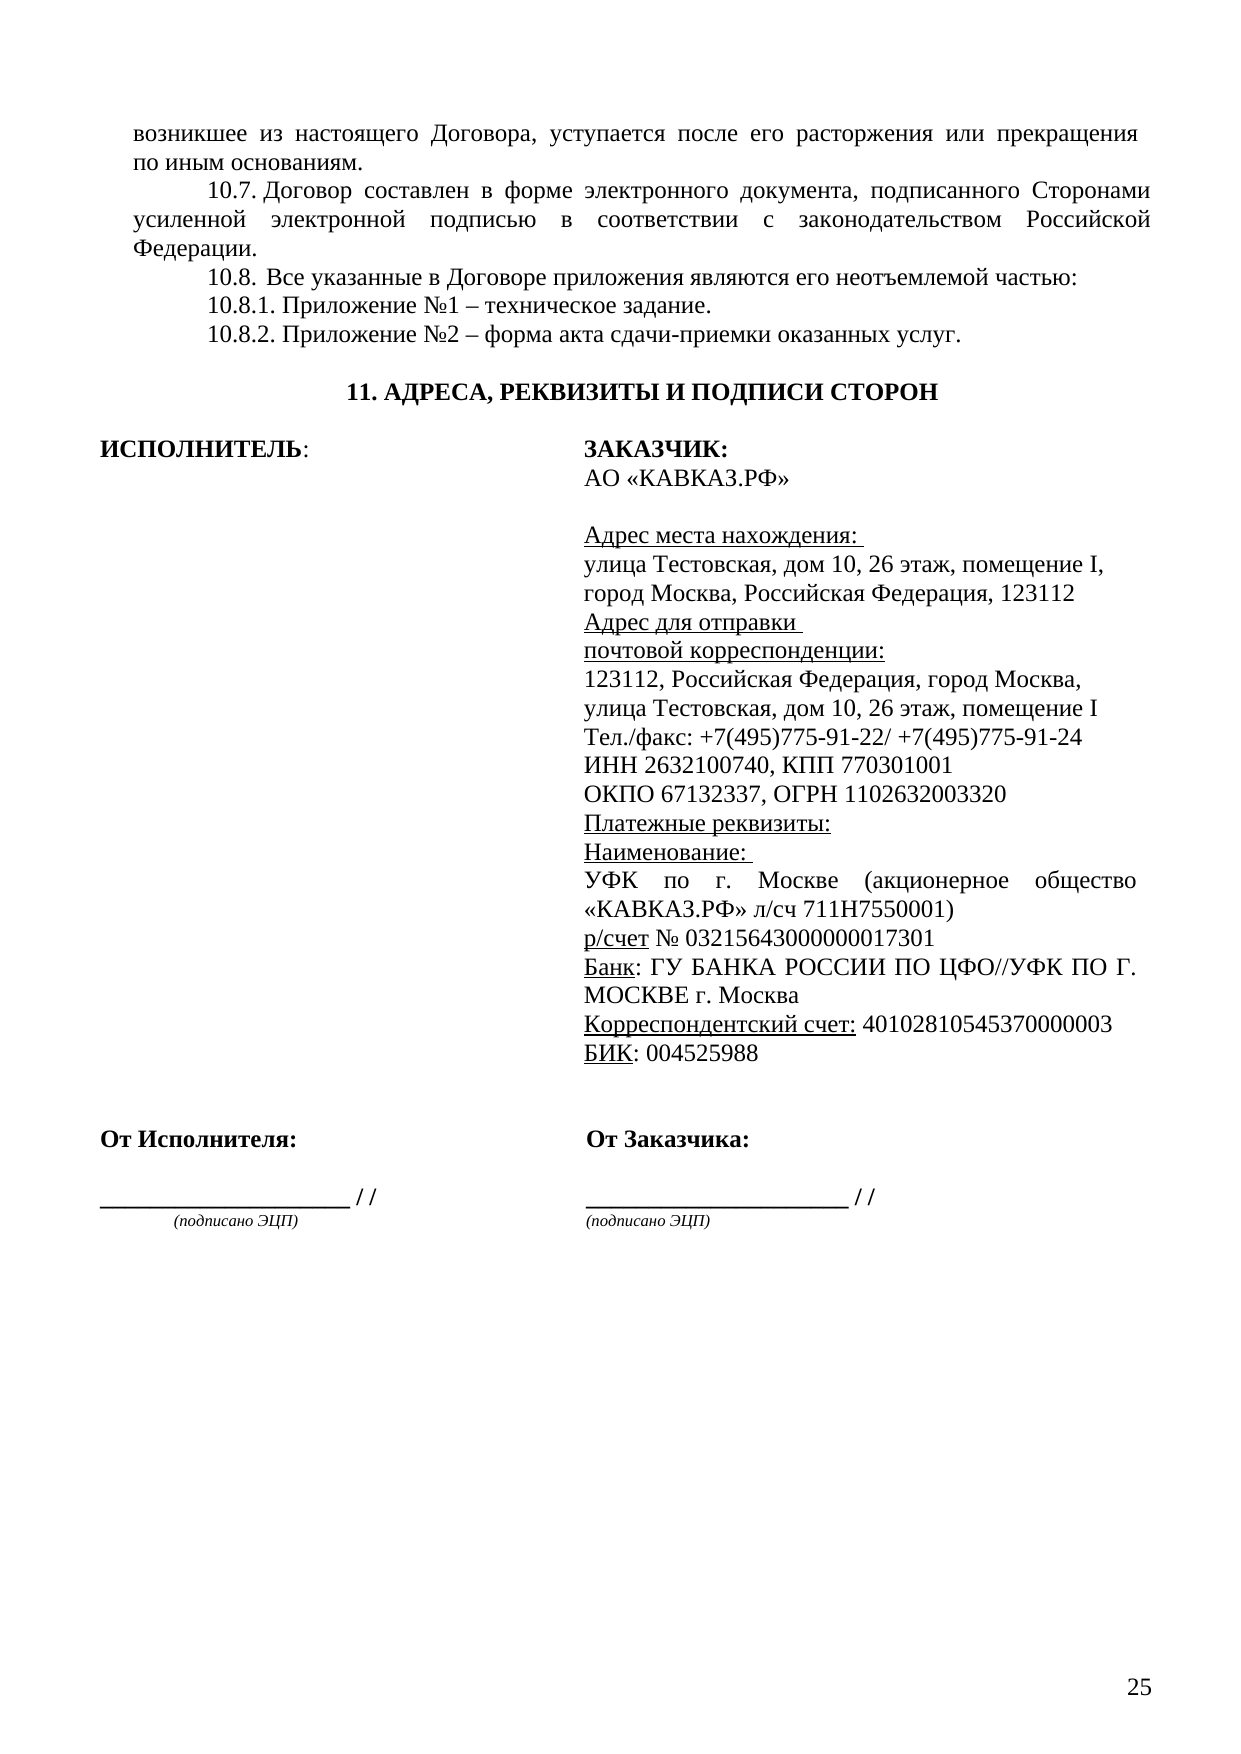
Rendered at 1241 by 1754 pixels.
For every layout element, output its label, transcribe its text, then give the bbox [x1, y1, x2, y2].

text 10.8. Все указанные в Договоре приложения являются его неотъемлемой частью: [133, 262, 1152, 291]
text 10.7. Договор составлен в форме электронного документа, подписанного Сторонами усиленной электронной подписью в соответствии с законодательством Российской Федерации. [133, 176, 1152, 262]
table_header ЗАКАЗЧИК: АО «КАВКАЗ.РФ» Адрес места нахождения: улица Тестовская, дом 10, 26 этаж, помещение I, город Москва, Российская Федерация, 123112 Адрес для отправки почтовой корреспонденции: 123112, Российская Федерация, город Москва, улица Тестовская, дом 10, 26 этаж, помещение I Тел./факс: +7(495)775-91-22/ +7(495)775-91-24 ИНН 2632100740, КПП 770301001 ОКПО 67132337, ОГРН 1102632003320 Платежные реквизиты: Наименование: УФК по г. Москве (акционерное общество «КАВКАЗ.РФ» л/сч 711Н7550001) р/счет № 03215643000000017301 Банк: ГУ БАНКА РОССИИ ПО ЦФО//УФК ПО Г. МОСКВЕ г. Москва Корреспондентский счет: 40102810545370000003 БИК: 004525988 От Заказчика: _____________________ / / (подписано ЭЦП) [573, 434, 1148, 1230]
text 10.8.2. Приложение №2 – форма акта сдачи-приемки оказанных услуг. [133, 319, 1152, 348]
text 11. АДРЕСА, РЕКВИЗИТЫ И ПОДПИСИ СТОРОН [133, 377, 1152, 406]
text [133, 118, 1152, 176]
text 10.8.1. Приложение №1 – техническое задание. [133, 291, 1152, 319]
table_header ИСПОЛНИТЕЛЬ: От Исполнителя: ____________________ / / (подписано ЭЦП) [89, 434, 572, 1230]
